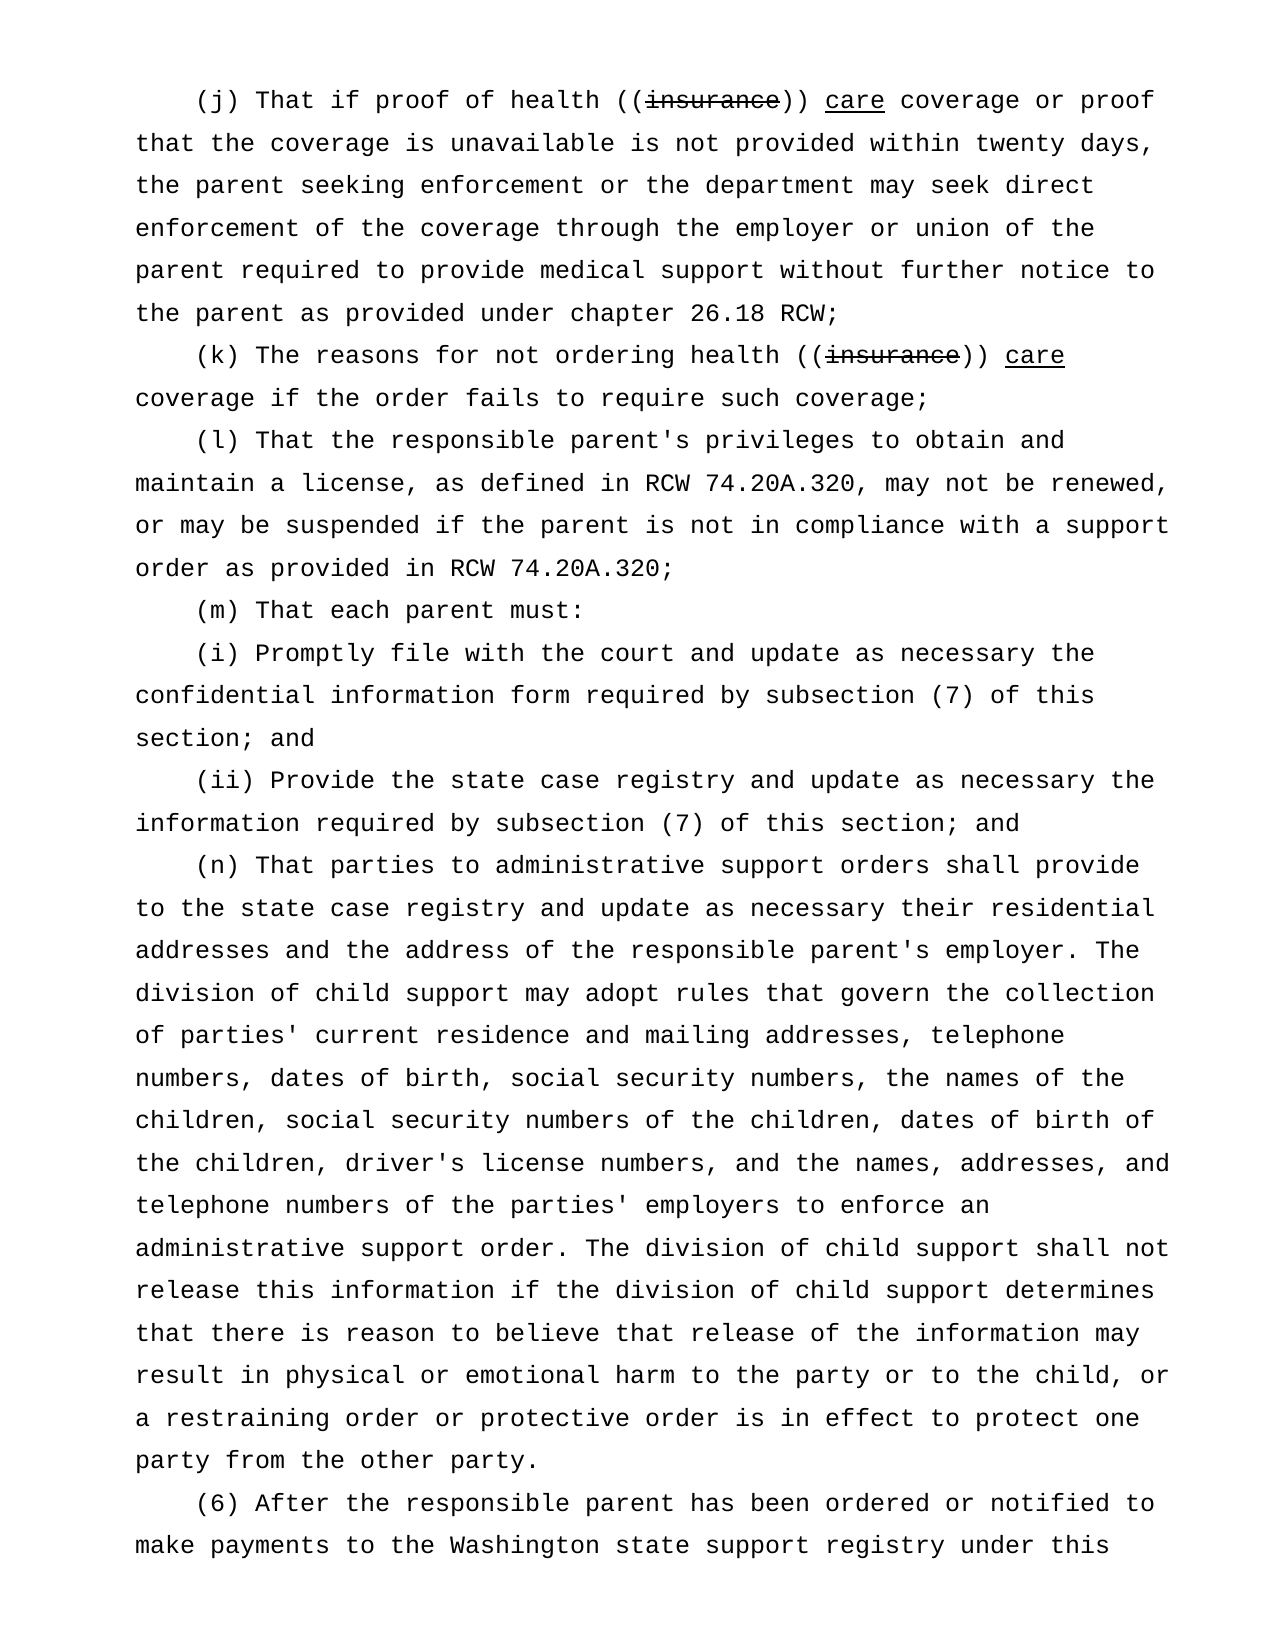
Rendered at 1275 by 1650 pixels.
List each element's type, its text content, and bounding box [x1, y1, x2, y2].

text (ii) Provide the state case registry and update as necessary the information required by subsection (7) of this section; and [135, 755, 1170, 840]
text (n) That parties to administrative support orders shall provide to the state case registry and update as necessary their residential addresses and the address of the responsible parent's employer. The division of child support may adopt rules that govern the collection of parties' current residence and mailing addresses, telephone numbers, dates of birth, social security numbers, the names of the children, social security numbers of the children, dates of birth of the children, driver's license numbers, and the names, addresses, and telephone numbers of the parties' employers to enforce an administrative support order. The division of child support shall not release this information if the division of child support determines that there is reason to believe that release of the information may result in physical or emotional harm to the party or to the child, or a restraining order or protective order is in effect to protect one party from the other party. [135, 840, 1170, 1477]
text (k) The reasons for not ordering health ((insurance)) care coverage if the order fails to require such coverage; [135, 330, 1170, 415]
text (l) That the responsible parent's privileges to obtain and maintain a license, as defined in RCW 74.20A.320, may not be renewed, or may be suspended if the parent is not in compliance with a support order as provided in RCW 74.20A.320; [135, 415, 1170, 585]
text (i) Promptly file with the court and update as necessary the confidential information form required by subsection (7) of this section; and [135, 627, 1170, 755]
text (j) That if proof of health ((insurance)) care coverage or proof that the coverage is unavailable is not provided within twenty days, the parent seeking enforcement or the department may seek direct enforcement of the coverage through the employer or union of the parent required to provide medical support without further notice to the parent as provided under chapter 26.18 RCW; [135, 75, 1170, 330]
text (m) That each parent must: [135, 585, 1170, 627]
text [135, 1477, 1170, 1562]
